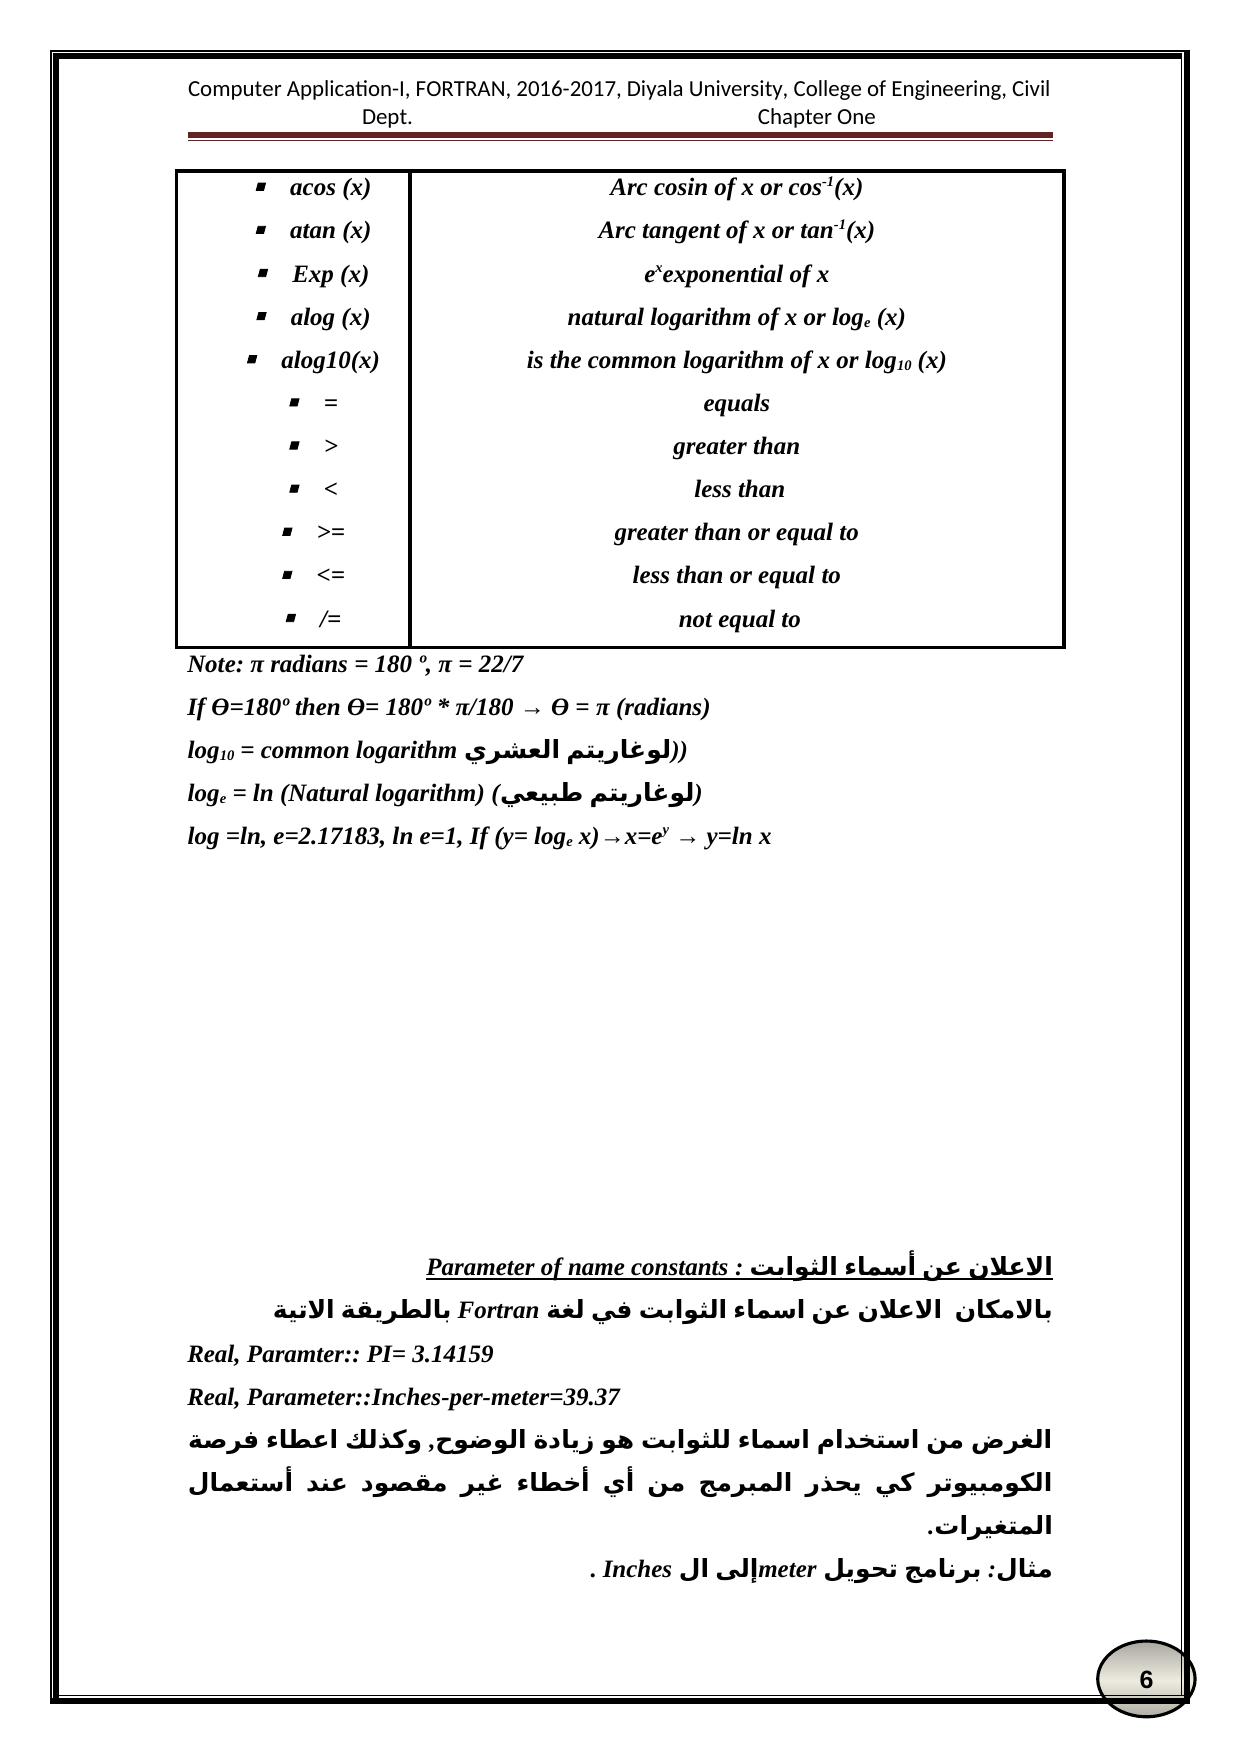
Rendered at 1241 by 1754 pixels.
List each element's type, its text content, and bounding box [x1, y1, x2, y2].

text Note: π radians = 180 º, π = 22/7 [187, 649, 1053, 677]
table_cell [412, 173, 1062, 646]
text الغرض من استخدام اسماء للثوابت هو زيادة الوضوح, وكذلك اعطاء فرصة الكومبيوتر كي يحذر المبرمج من أي أخطاء غير مقصود عند أستعمال المتغيرات. [187, 1425, 1053, 1540]
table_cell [178, 173, 408, 646]
text Real, Paramter:: PI= 3.14159 [187, 1339, 1053, 1367]
text مثال: برنامج تحويل meterإلى ال Inches . [187, 1554, 1053, 1583]
text log =ln, e=2.17183, ln e=1, If (y= loge x)→x=ey → y=ln x [187, 821, 1053, 850]
text If ϴ=180º then ϴ= 180º * π/180 → ϴ = π (radians) [187, 692, 1053, 721]
text بالامكان الاعلان عن اسماء الثوابت في لغة Fortran بالطريقة الاتية [187, 1296, 1053, 1324]
text loge = ln (Natural logarithm) (لوغاريتم طبيعي) [187, 778, 1053, 807]
text Real, Parameter::Inches-per-meter=39.37 [187, 1382, 1053, 1411]
text الاعلان عن أسماء الثوابت : Parameter of name constants [187, 1252, 1053, 1281]
text log10 = common logarithm لوغاريتم العشري)) [187, 735, 1053, 764]
